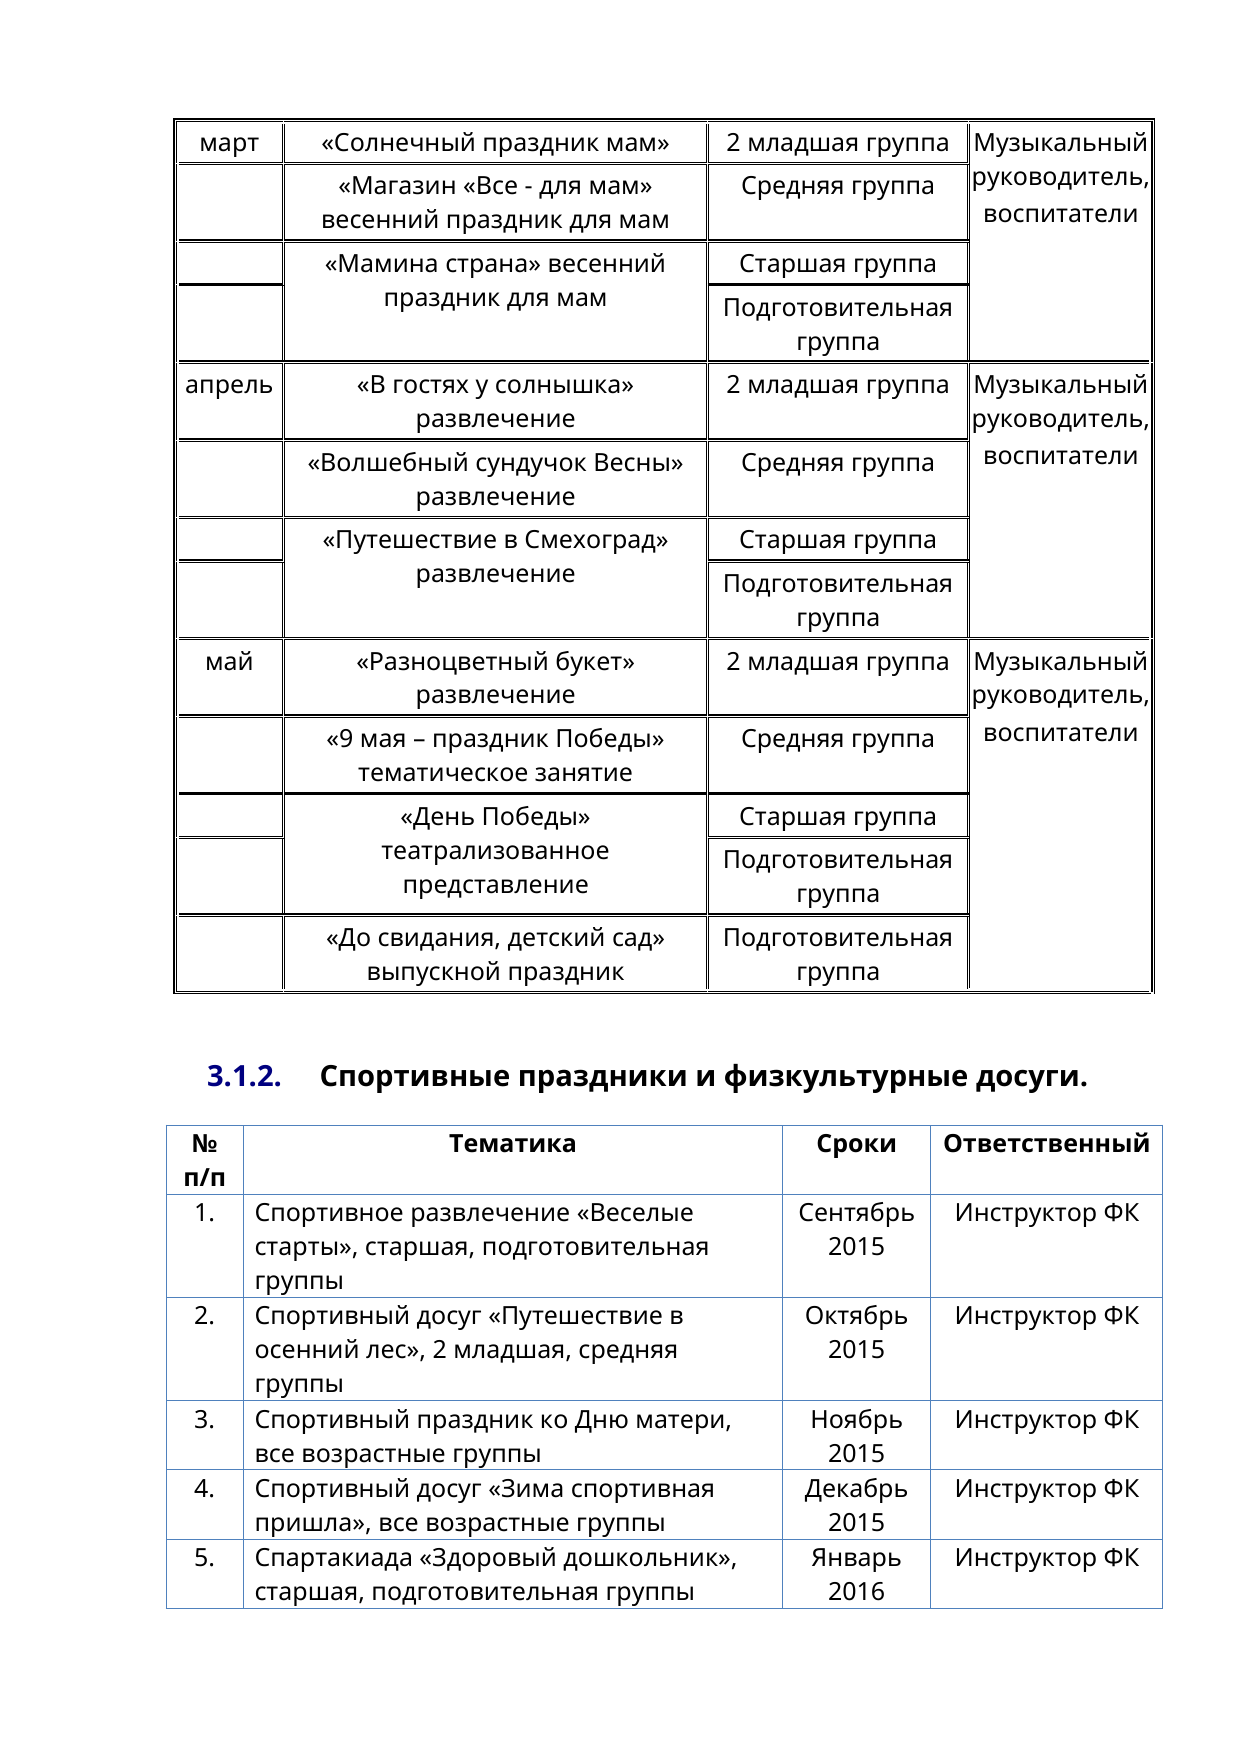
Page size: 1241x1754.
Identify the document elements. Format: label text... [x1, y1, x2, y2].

table_cell Спартакиада «Здоровый дошкольник», старшая, подготовительная группы [244, 1540, 782, 1608]
table_cell [175, 516, 283, 559]
table_cell Инструктор ФК [931, 1401, 1162, 1469]
table_cell Старшая группа [709, 243, 967, 283]
table_cell Подготовительная группа [709, 839, 967, 913]
table_header № п/п [167, 1126, 243, 1194]
table_header Тематика [244, 1126, 782, 1194]
table_cell Сентябрь 2015 [783, 1195, 930, 1297]
table_cell 4. [167, 1470, 243, 1538]
table_cell [177, 913, 283, 991]
table_cell Январь 2016 [783, 1540, 930, 1608]
table_cell май [175, 637, 283, 714]
table_cell «Разноцветный букет» развлечение [285, 640, 706, 714]
table_cell [175, 162, 283, 239]
table_cell [177, 714, 282, 792]
table_cell Музыкальный руководитель, воспитатели [969, 637, 1153, 991]
table_cell «Мамина страна» весенний праздник для мам [285, 243, 706, 360]
table_cell [177, 239, 282, 283]
table_cell Инструктор ФК [931, 1540, 1162, 1608]
table_cell 3. [167, 1401, 243, 1469]
table_cell 1. [167, 1195, 243, 1297]
list Спортивные праздники и физкультурные досуги. [207, 1056, 1152, 1095]
table_cell «Солнечный праздник мам» [284, 122, 707, 162]
table_cell Инструктор ФК [931, 1470, 1162, 1538]
table_cell [175, 836, 283, 913]
table_cell Спортивный досуг «Зима спортивная пришла», все возрастные группы [244, 1470, 782, 1538]
table_cell «До свидания, детский сад» выпускной праздник [284, 917, 707, 991]
table_cell Октябрь 2015 [783, 1298, 930, 1400]
table_header Ответственный [931, 1126, 1162, 1194]
table_cell Подготовительная группа [709, 286, 967, 360]
table_cell Декабрь 2015 [783, 1470, 930, 1538]
table_cell Средняя группа [709, 718, 967, 792]
table_cell Средняя группа [709, 442, 967, 516]
table_cell «Путешествие в Смехоград» развлечение [285, 519, 706, 637]
table_cell Старшая группа [709, 795, 967, 836]
table_cell апрель [177, 360, 282, 438]
table_cell 2 младшая группа [709, 640, 967, 714]
table_cell «День Победы» театрализованное представление [285, 795, 706, 913]
table_cell «9 мая – праздник Победы» тематическое занятие [285, 718, 706, 792]
table_cell Инструктор ФК [931, 1195, 1162, 1297]
table_cell Средняя группа [709, 165, 967, 239]
table_cell Старшая группа [709, 519, 967, 559]
table_cell [177, 438, 282, 516]
table_cell «Волшебный сундучок Весны» развлечение [285, 442, 706, 516]
table_cell «В гостях у солнышка» развлечение [285, 364, 706, 438]
table_cell 5. [167, 1540, 243, 1608]
table_cell [175, 283, 282, 360]
table_cell Ноябрь 2015 [783, 1401, 930, 1469]
table_header Сроки [783, 1126, 930, 1194]
table_cell Музыкальный руководитель, воспитатели [969, 122, 1151, 360]
table_cell 2 младшая группа [709, 364, 967, 438]
table_cell 2 младшая группа [708, 122, 968, 162]
table_cell Музыкальный руководитель, воспитатели [970, 360, 1152, 637]
table_cell Спортивный досуг «Путешествие в осенний лес», 2 младшая, средняя группы [244, 1298, 782, 1400]
table_cell Инструктор ФК [931, 1298, 1162, 1400]
table_cell Спортивный праздник ко Дню матери, все возрастные группы [244, 1401, 782, 1469]
table_cell Спортивное развлечение «Веселые старты», старшая, подготовительная группы [244, 1195, 782, 1297]
table_cell март [177, 122, 283, 162]
table_cell Подготовительная группа [708, 917, 968, 991]
table_cell [177, 792, 282, 836]
table_cell [177, 559, 282, 637]
table_cell «Магазин «Все - для мам» весенний праздник для мам [285, 165, 706, 239]
table_cell Подготовительная группа [709, 563, 967, 637]
table_cell 2. [167, 1298, 243, 1400]
